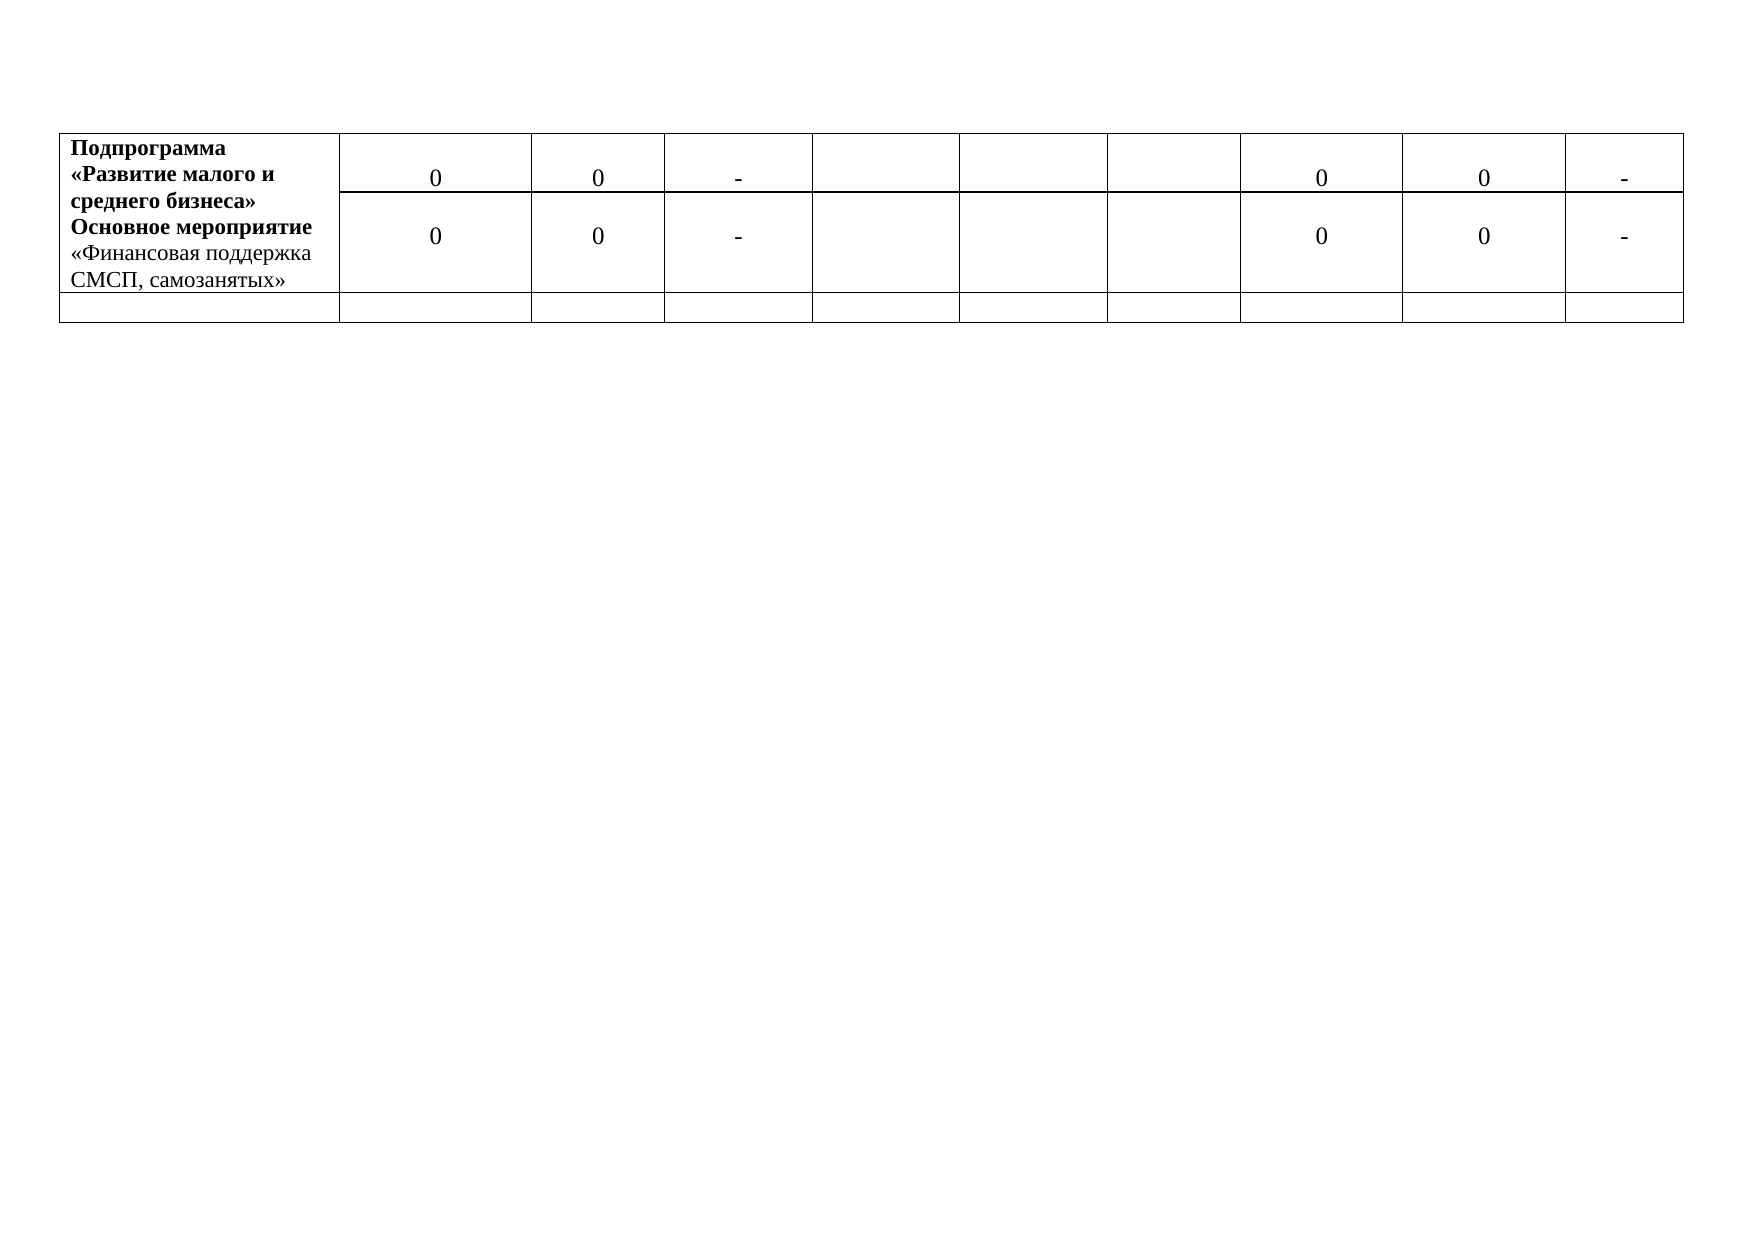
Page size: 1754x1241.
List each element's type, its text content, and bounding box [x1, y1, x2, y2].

table_cell 0 [1241, 134, 1402, 191]
table_cell [665, 293, 812, 322]
table_cell Подпрограмма «Развитие малого и среднего бизнеса» Основное мероприятие «Финансовая поддержка СМСП, самозанятых» [60, 134, 339, 292]
table_cell - [665, 193, 812, 292]
table_cell [1108, 134, 1240, 191]
table_cell 0 [532, 134, 664, 191]
table_cell [813, 134, 959, 191]
table_cell [60, 293, 339, 322]
table_cell [1108, 293, 1240, 322]
table_cell 0 [532, 193, 664, 292]
table_cell [1108, 193, 1240, 292]
table_cell [340, 293, 531, 322]
table_cell - [665, 134, 812, 191]
table_cell [960, 193, 1107, 292]
table_cell [813, 293, 959, 322]
table_cell [1241, 293, 1402, 322]
table_cell 0 [1403, 134, 1565, 191]
table_cell [1566, 293, 1683, 322]
table_cell [532, 293, 664, 322]
table_cell [1403, 293, 1565, 322]
table_cell 0 [340, 193, 531, 292]
table_cell [960, 293, 1107, 322]
table_cell 0 [1241, 193, 1402, 292]
table_cell - [1566, 134, 1683, 191]
table_cell 0 [1403, 193, 1565, 292]
table_cell - [1566, 193, 1683, 292]
table_cell 0 [340, 134, 531, 191]
table_cell [813, 193, 959, 292]
table_cell [960, 134, 1107, 191]
